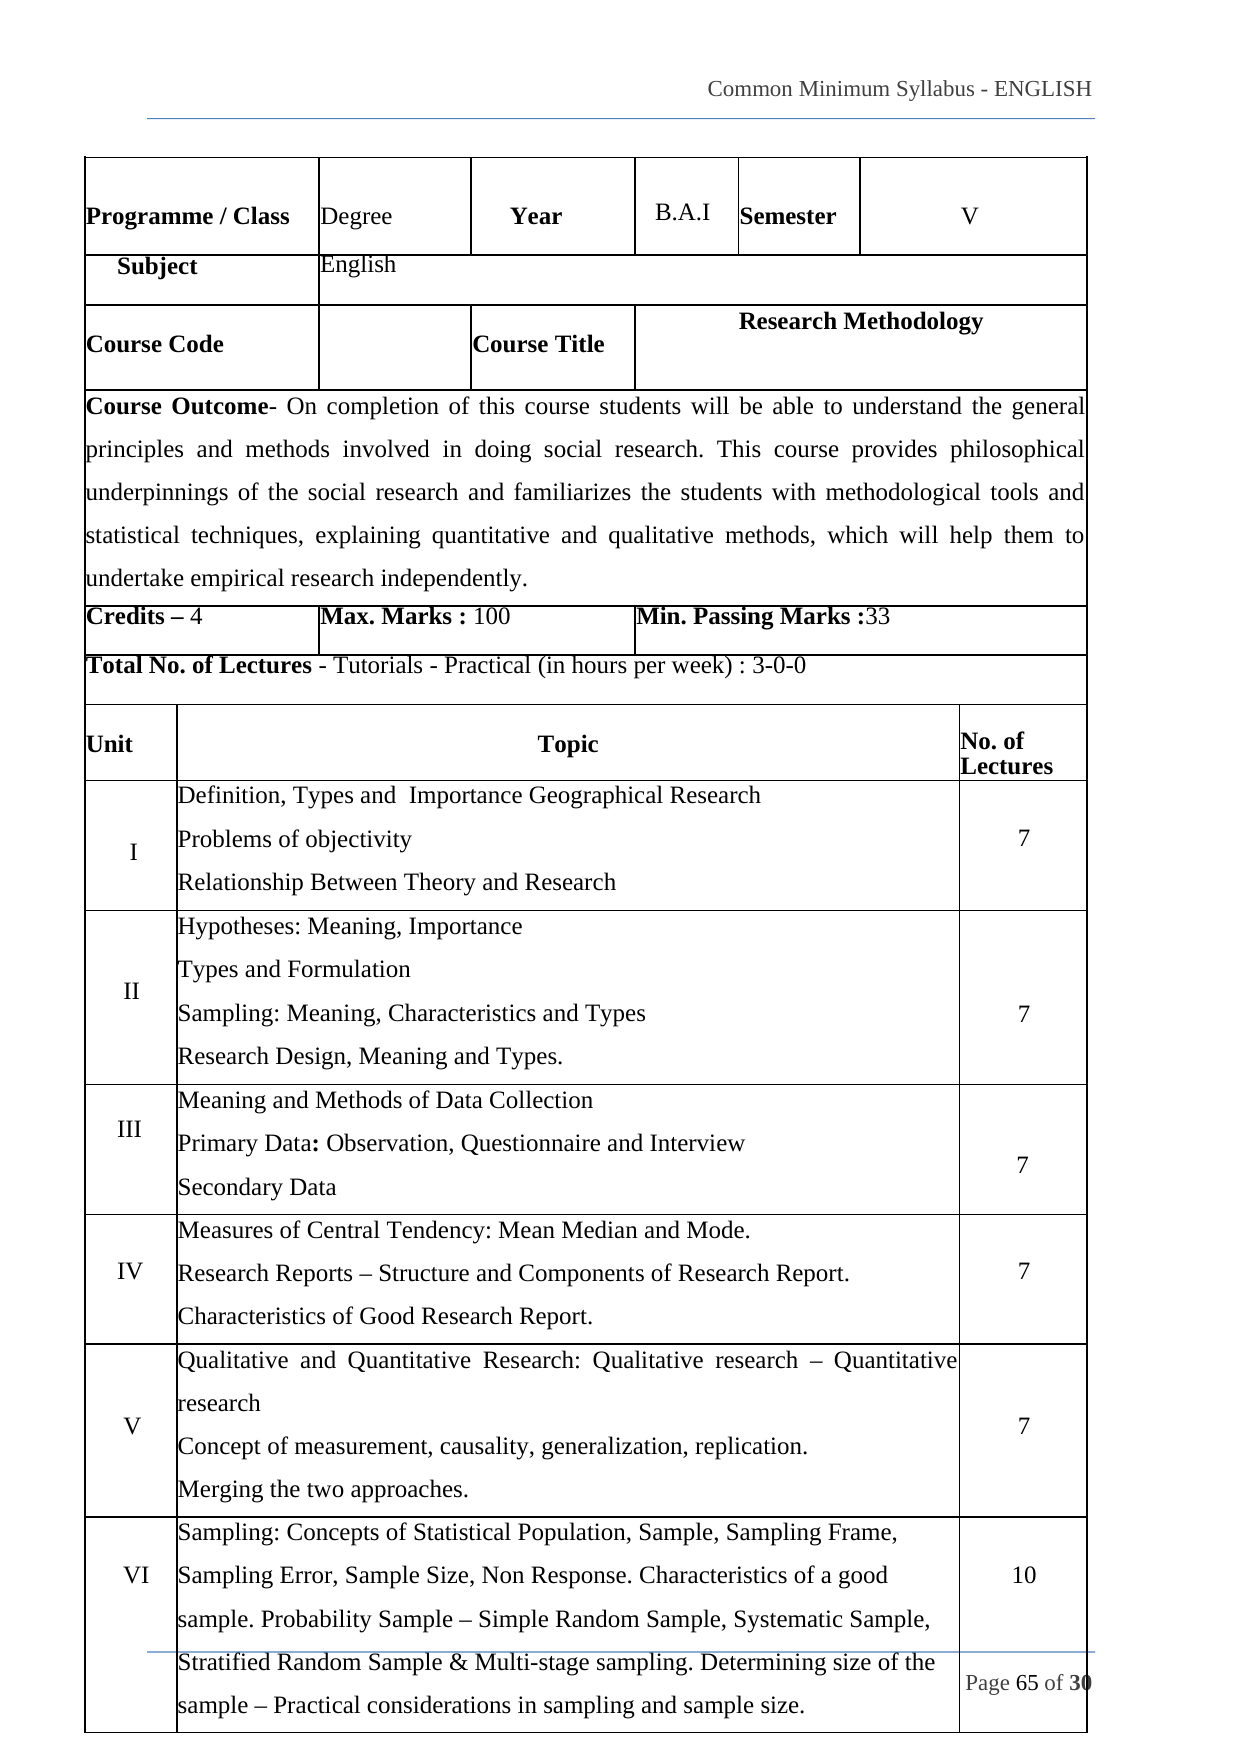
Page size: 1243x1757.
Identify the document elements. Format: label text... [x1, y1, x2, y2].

table_cell V [86, 1345, 176, 1516]
table_cell 7 [960, 1085, 1086, 1213]
table_cell Definition, Types and Importance Geographical Research Problems of objectivity Relationship Between Theory and Research [178, 781, 959, 910]
table_cell Course Title [472, 306, 634, 389]
table_cell 7 [960, 1345, 1086, 1516]
table_cell 7 [960, 781, 1086, 910]
table_cell II [86, 911, 176, 1084]
table_cell Max. Marks : 100 [320, 607, 634, 654]
table_cell No. of Lectures [960, 705, 1086, 779]
table_cell English [320, 256, 1086, 304]
table_cell Meaning and Methods of Data Collection Primary Data: Observation, Questionnaire and Interview Secondary Data [178, 1085, 959, 1213]
table_header V [861, 158, 1086, 254]
table_cell III [86, 1085, 176, 1213]
table_cell Unit [86, 705, 176, 779]
table_cell Course Code [86, 306, 318, 389]
table_cell Research Methodology [636, 306, 1086, 389]
table_header Degree [320, 158, 470, 254]
table_cell 7 [960, 1215, 1086, 1343]
table_cell Measures of Central Tendency: Mean Median and Mode. Research Reports – Structure and Components of Research Report. Characteristics of Good Research Report. [178, 1215, 959, 1343]
table_header Programme / Class [86, 158, 318, 254]
table_cell Course Outcome- On completion of this course students will be able to understand the general principles and methods involved in doing social research. This course provides philosophical underpinnings of the social research and familiarizes the students with methodological tools and statistical techniques, explaining quantitative and qualitative methods, which will help them to undertake empirical research independently. [86, 391, 1086, 605]
table_cell Min. Passing Marks :33 [636, 607, 1086, 654]
table_cell VI [86, 1518, 176, 1732]
table_cell 10 [960, 1518, 1086, 1732]
table_cell Sampling: Concepts of Statistical Population, Sample, Sampling Frame, Sampling Error, Sample Size, Non Response. Characteristics of a good sample. Probability Sample – Simple Random Sample, Systematic Sample, Stratified Random Sample & Multi-stage sampling. Determining size of the sample – Practical considerations in sampling and sample size. [178, 1518, 959, 1732]
table_cell Subject [86, 256, 318, 304]
table_header Year [472, 158, 634, 254]
table_cell Total No. of Lectures - Tutorials - Practical (in hours per week) : 3-0-0 [86, 656, 1086, 704]
table_cell IV [86, 1215, 176, 1343]
table_cell Hypotheses: Meaning, Importance Types and Formulation Sampling: Meaning, Characteristics and Types Research Design, Meaning and Types. [178, 911, 959, 1084]
table_cell Qualitative and Quantitative Research: Qualitative research – Quantitative research Concept of measurement, causality, generalization, replication. Merging the two approaches. [178, 1345, 959, 1516]
table_header Semester [739, 158, 859, 254]
table_cell [320, 306, 470, 389]
table_cell I [86, 781, 176, 910]
table_header B.A.I [636, 158, 738, 254]
table_cell Topic [178, 705, 959, 779]
table_cell Credits – 4 [86, 607, 318, 654]
table_cell 7 [960, 911, 1086, 1084]
